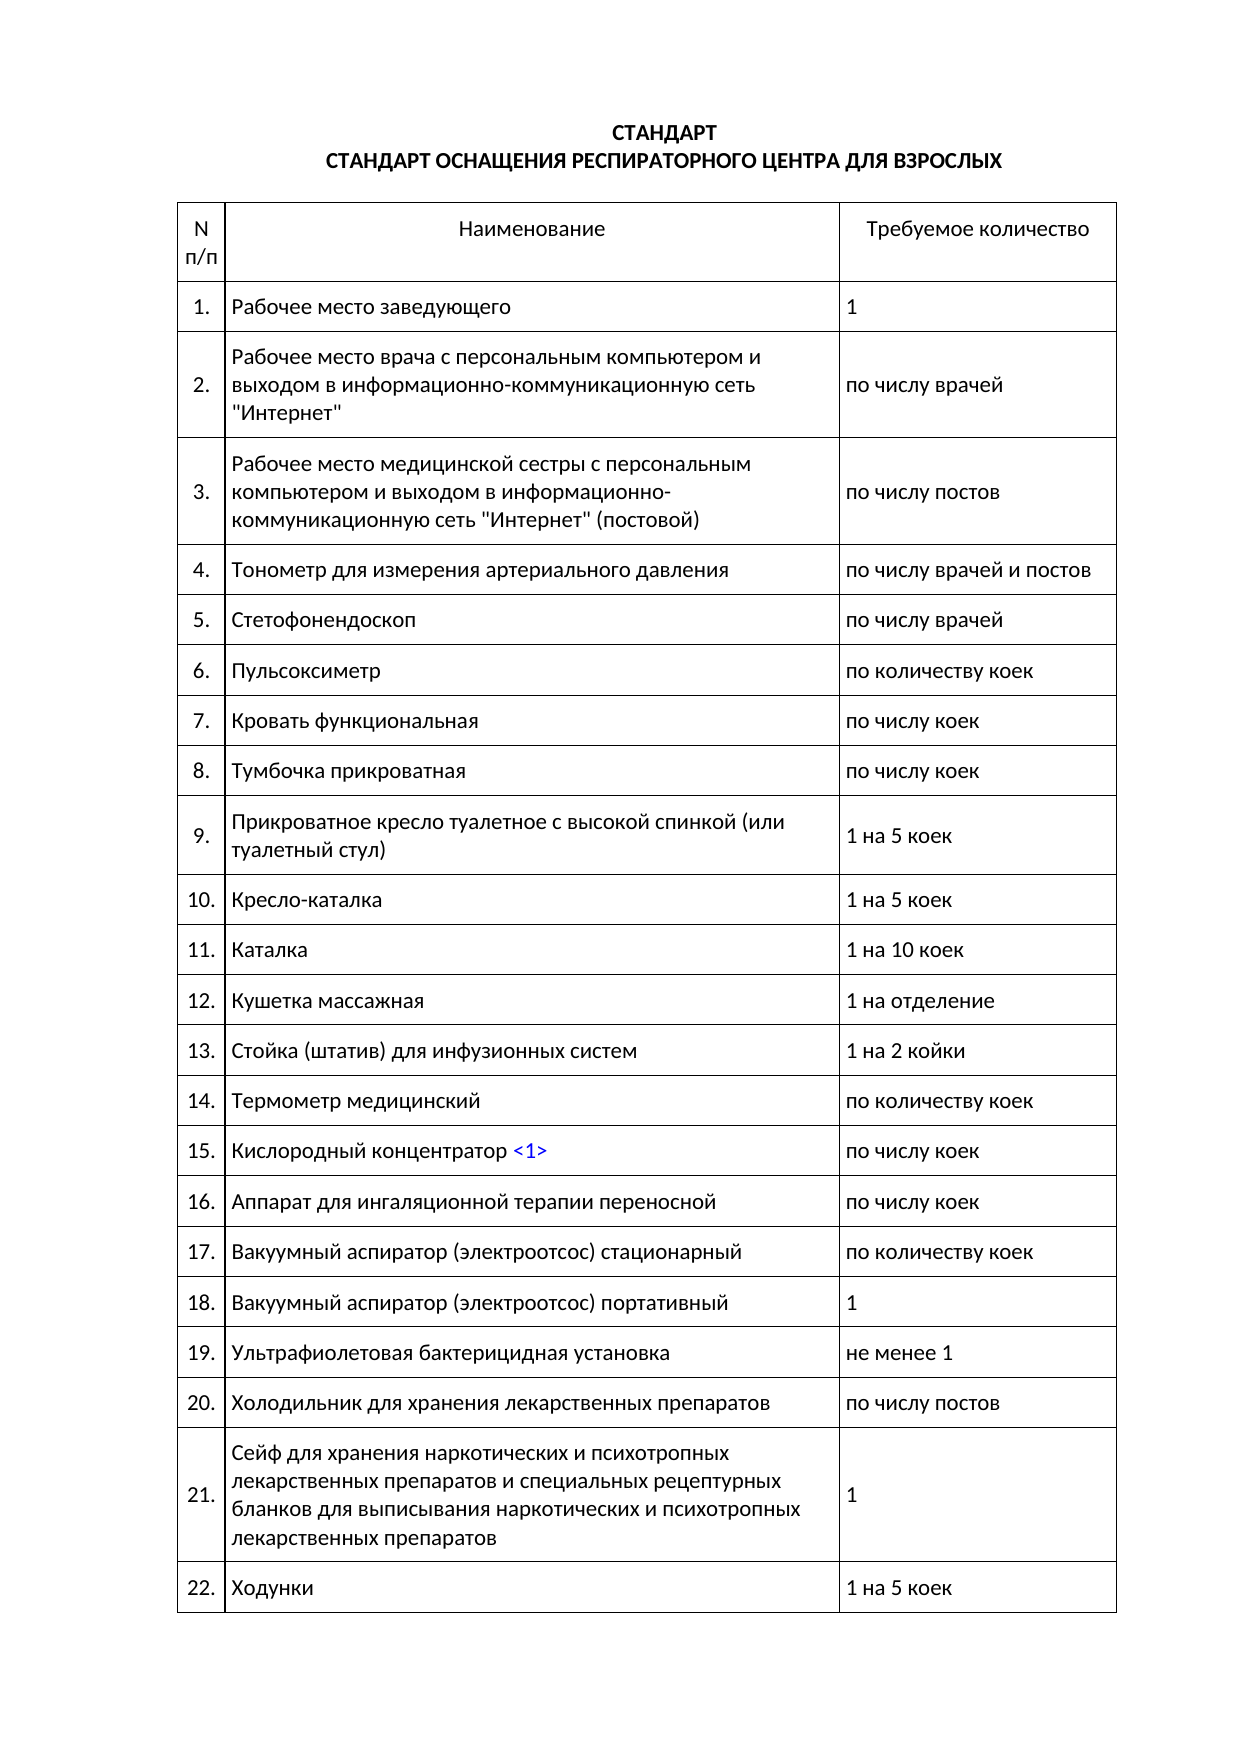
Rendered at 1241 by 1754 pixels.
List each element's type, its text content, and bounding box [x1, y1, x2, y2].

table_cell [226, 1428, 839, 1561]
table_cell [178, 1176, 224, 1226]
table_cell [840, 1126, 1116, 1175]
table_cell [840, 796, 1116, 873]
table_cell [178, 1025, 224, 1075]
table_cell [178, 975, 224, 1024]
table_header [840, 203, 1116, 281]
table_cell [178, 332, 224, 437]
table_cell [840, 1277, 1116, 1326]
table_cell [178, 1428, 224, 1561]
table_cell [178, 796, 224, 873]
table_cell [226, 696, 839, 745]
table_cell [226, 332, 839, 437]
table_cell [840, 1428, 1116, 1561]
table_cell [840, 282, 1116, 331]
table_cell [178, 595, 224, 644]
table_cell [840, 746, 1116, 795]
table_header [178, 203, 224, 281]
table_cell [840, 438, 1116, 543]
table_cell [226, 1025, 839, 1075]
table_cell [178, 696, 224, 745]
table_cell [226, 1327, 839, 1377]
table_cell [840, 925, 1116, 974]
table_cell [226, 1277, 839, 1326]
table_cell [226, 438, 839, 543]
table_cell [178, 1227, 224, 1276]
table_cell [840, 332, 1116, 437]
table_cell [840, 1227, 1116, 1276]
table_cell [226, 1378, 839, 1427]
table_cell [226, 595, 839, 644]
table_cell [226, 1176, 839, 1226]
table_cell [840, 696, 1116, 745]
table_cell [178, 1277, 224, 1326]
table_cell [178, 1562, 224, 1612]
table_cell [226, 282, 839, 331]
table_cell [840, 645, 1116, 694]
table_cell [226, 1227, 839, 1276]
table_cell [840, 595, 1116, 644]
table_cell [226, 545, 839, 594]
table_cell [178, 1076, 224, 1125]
title СТАНДАРТ [177, 118, 1152, 146]
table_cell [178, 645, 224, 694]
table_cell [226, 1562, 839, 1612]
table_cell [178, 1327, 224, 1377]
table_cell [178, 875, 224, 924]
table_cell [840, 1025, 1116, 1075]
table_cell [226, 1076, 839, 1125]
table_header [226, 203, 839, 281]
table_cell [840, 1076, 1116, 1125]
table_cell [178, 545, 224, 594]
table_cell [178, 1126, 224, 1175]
title СТАНДАРТ ОСНАЩЕНИЯ РЕСПИРАТОРНОГО ЦЕНТРА ДЛЯ ВЗРОСЛЫХ [177, 146, 1152, 174]
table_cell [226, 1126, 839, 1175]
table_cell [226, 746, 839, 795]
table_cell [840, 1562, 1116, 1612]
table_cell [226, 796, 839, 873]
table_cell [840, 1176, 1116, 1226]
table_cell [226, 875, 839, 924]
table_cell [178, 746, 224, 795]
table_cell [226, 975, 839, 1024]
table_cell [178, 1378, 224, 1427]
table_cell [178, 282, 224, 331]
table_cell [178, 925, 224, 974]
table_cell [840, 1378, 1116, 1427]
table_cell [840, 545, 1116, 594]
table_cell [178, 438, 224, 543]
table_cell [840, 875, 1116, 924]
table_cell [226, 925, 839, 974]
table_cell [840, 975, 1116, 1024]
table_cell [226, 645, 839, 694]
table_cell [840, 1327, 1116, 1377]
